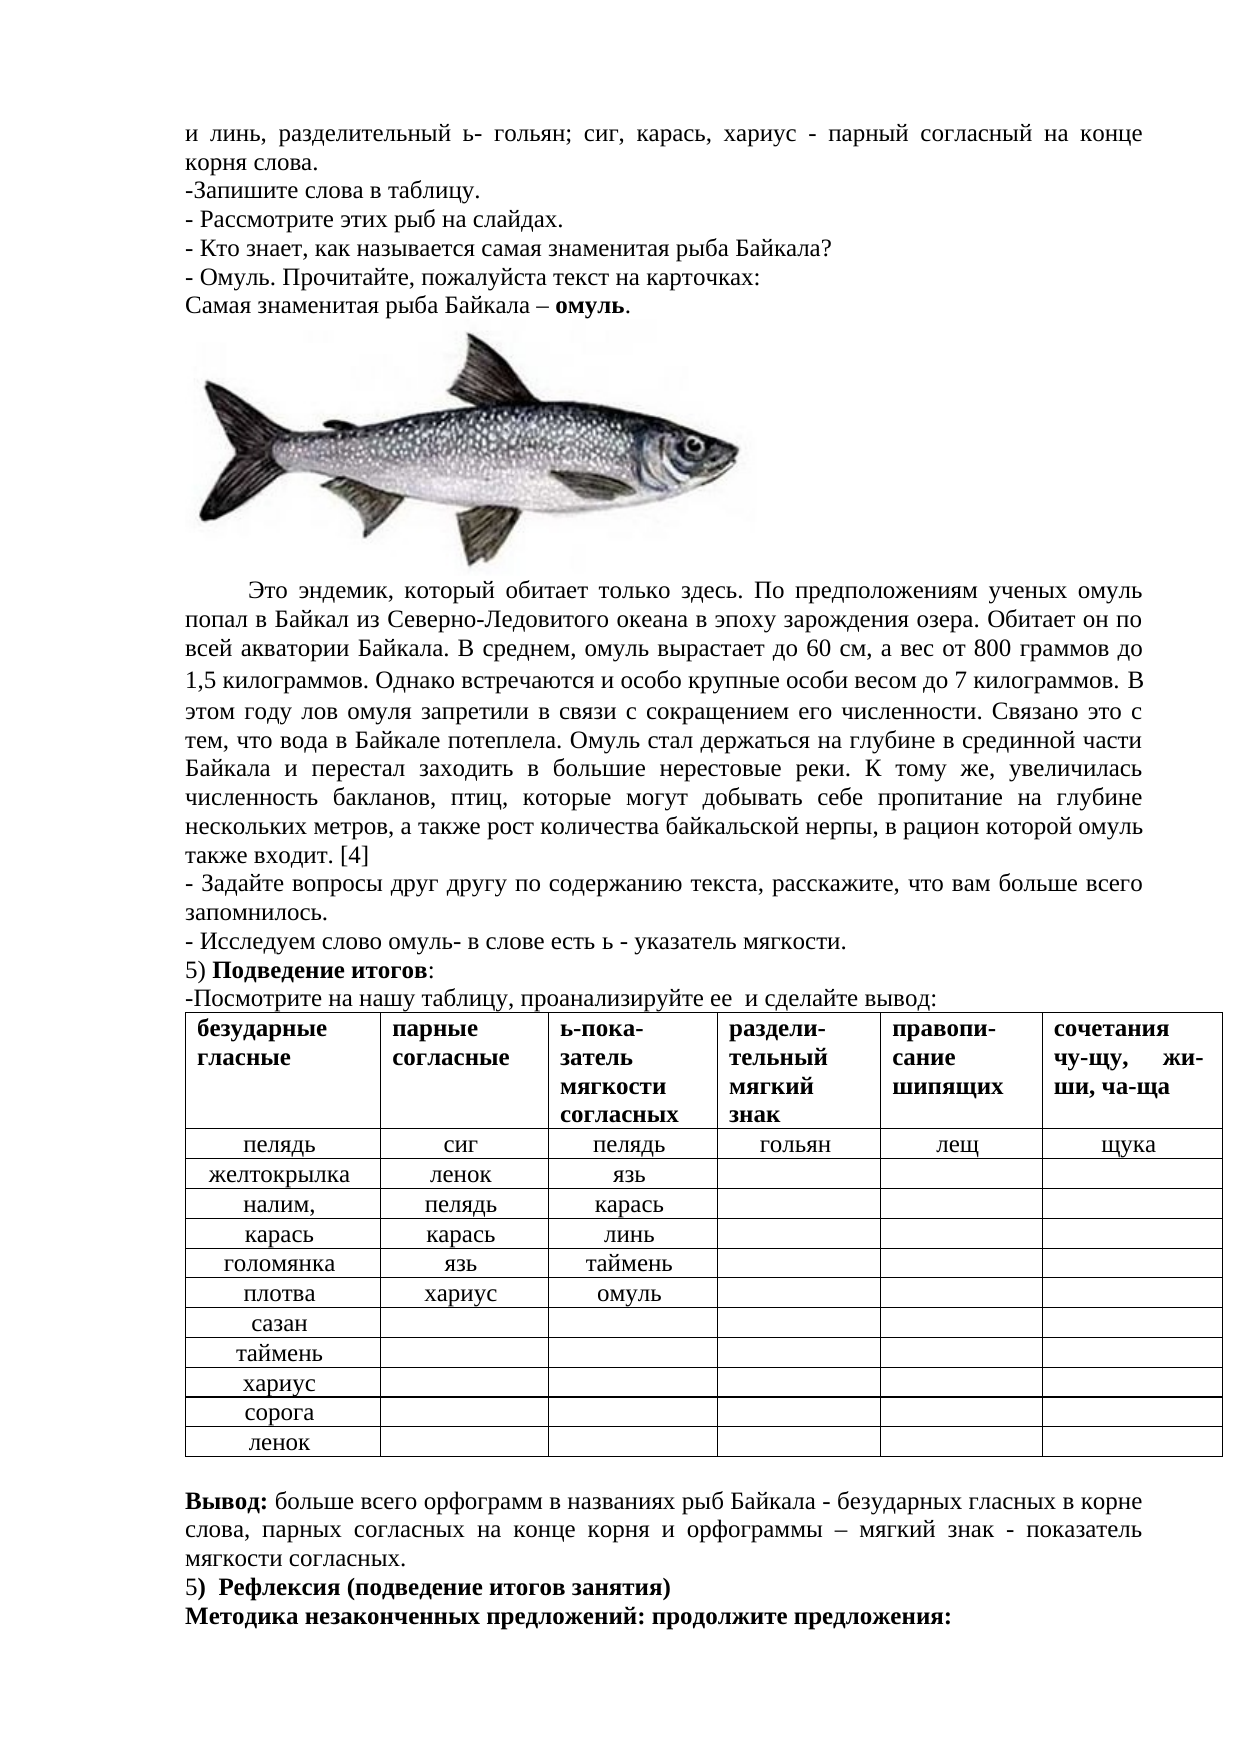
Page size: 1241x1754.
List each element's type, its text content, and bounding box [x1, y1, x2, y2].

table_cell [549, 1427, 717, 1456]
table_header безударные гласные [186, 1013, 380, 1128]
table_cell [549, 1398, 717, 1426]
table_cell ленок [381, 1159, 548, 1188]
table_cell [718, 1368, 880, 1396]
table_cell [881, 1427, 1042, 1456]
table_cell таймень [549, 1249, 717, 1277]
table_cell [718, 1308, 880, 1337]
text - Кто знает, как называется самая знаменитая рыба Байкала? [185, 233, 1144, 262]
table_cell омуль [549, 1278, 717, 1307]
table_cell [549, 1368, 717, 1396]
table_cell [381, 1427, 548, 1456]
table_cell [881, 1308, 1042, 1337]
table_cell сорога [186, 1398, 380, 1426]
table_cell линь [549, 1219, 717, 1247]
table_cell карась [549, 1189, 717, 1218]
table_cell [881, 1368, 1042, 1396]
table_header сочетания чу-щу, жи-ши, ча-ща [1043, 1013, 1222, 1128]
table_cell щука [1043, 1129, 1222, 1158]
table_cell [718, 1219, 880, 1247]
picture [185, 319, 757, 576]
table_cell лещ [881, 1129, 1042, 1158]
table_cell [881, 1338, 1042, 1367]
text - Исследуем слово омуль- в слове есть ь - указатель мягкости. [185, 926, 1144, 955]
table_header парные согласные [381, 1013, 548, 1128]
table_cell голомянка [186, 1249, 380, 1277]
text - Задайте вопросы друг другу по содержанию текста, расскажите, что вам больше всего запомнилось. [185, 868, 1144, 926]
table_cell [381, 1308, 548, 1337]
table_cell пелядь [381, 1189, 548, 1218]
text Вывод: больше всего орфограмм в названиях рыб Байкала - безударных гласных в корне слова, парных согласных на конце корня и орфограммы – мягкий знак - показатель мягкости согласных. [185, 1486, 1144, 1572]
text Методика незаконченных предложений: продолжите предложения: [185, 1601, 1144, 1629]
text -Посмотрите на нашу таблицу, проанализируйте ее и сделайте вывод: [185, 983, 1144, 1012]
table_cell [1043, 1219, 1222, 1247]
table_cell сиг [381, 1129, 548, 1158]
table_cell хариус [381, 1278, 548, 1307]
table_cell хариус [186, 1368, 380, 1396]
table_cell язь [381, 1249, 548, 1277]
table_cell таймень [186, 1338, 380, 1367]
table_cell [881, 1398, 1042, 1426]
table_cell карась [381, 1219, 548, 1247]
text - Рассмотрите этих рыб на слайдах. [185, 204, 1144, 233]
table_cell [881, 1278, 1042, 1307]
table_header правопи-сание шипящих [881, 1013, 1042, 1128]
table_cell [1043, 1398, 1222, 1426]
table_cell пелядь [186, 1129, 380, 1158]
table_cell пелядь [549, 1129, 717, 1158]
table_cell [718, 1159, 880, 1188]
table_cell [1043, 1308, 1222, 1337]
table_cell плотва [186, 1278, 380, 1307]
table_cell сазан [186, 1308, 380, 1337]
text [185, 118, 1144, 176]
table_header ь-пока- затель мягкости согласных [549, 1013, 717, 1128]
table_cell [881, 1249, 1042, 1277]
table_cell [381, 1368, 548, 1396]
text - Омуль. Прочитайте, пожалуйста текст на карточках: [185, 262, 1144, 291]
text -Запишите слова в таблицу. [185, 176, 1144, 204]
table_cell [718, 1338, 880, 1367]
table_cell [718, 1427, 880, 1456]
text 5) Рефлексия (подведение итогов занятия) [185, 1572, 1144, 1601]
table_cell [1043, 1278, 1222, 1307]
table_cell [549, 1338, 717, 1367]
table_cell [1043, 1189, 1222, 1218]
table_cell [1043, 1249, 1222, 1277]
table_cell [718, 1249, 880, 1277]
table_cell [881, 1159, 1042, 1188]
table_cell [1043, 1368, 1222, 1396]
table_cell [381, 1338, 548, 1367]
table_cell [1043, 1427, 1222, 1456]
table_cell ленок [186, 1427, 380, 1456]
table_cell гольян [718, 1129, 880, 1158]
text 5) Подведение итогов: [185, 955, 1144, 983]
table_cell [718, 1189, 880, 1218]
table_cell [718, 1398, 880, 1426]
table_cell налим, [186, 1189, 380, 1218]
table_cell [881, 1219, 1042, 1247]
table_cell карась [186, 1219, 380, 1247]
table_header раздели- тельный мягкий знак [718, 1013, 880, 1128]
table_cell [549, 1308, 717, 1337]
text Самая знаменитая рыба Байкала – омуль. [185, 291, 1144, 319]
text Это эндемик, который обитает только здесь. По предположениям ученых омуль попал в Байкал из Северно-Ледовитого океана в эпоху зарождения озера. Обитает он по всей акватории Байкала. В среднем, омуль вырастает до 60 см, а вес от 800 граммов до 1,5 килограммов. Однако встречаются и особо крупные особи весом до 7 килограммов. В этом году лов омуля запретили в связи с сокращением его численности. Связано это с тем, что вода в Байкале потеплела. Омуль стал держаться на глубине в срединной части Байкала и перестал заходить в большие нерестовые реки. К тому же, увеличилась численность бакланов, птиц, которые могут добывать себе пропитание на глубине нескольких метров, а также рост количества байкальской нерпы, в рацион которой омуль также входит. [4] [185, 576, 1144, 868]
table_cell желтокрылка [186, 1159, 380, 1188]
table_cell язь [549, 1159, 717, 1188]
table_cell [718, 1278, 880, 1307]
table_cell [381, 1398, 548, 1426]
table_cell [1043, 1159, 1222, 1188]
table_cell [1043, 1338, 1222, 1367]
table_cell [881, 1189, 1042, 1218]
